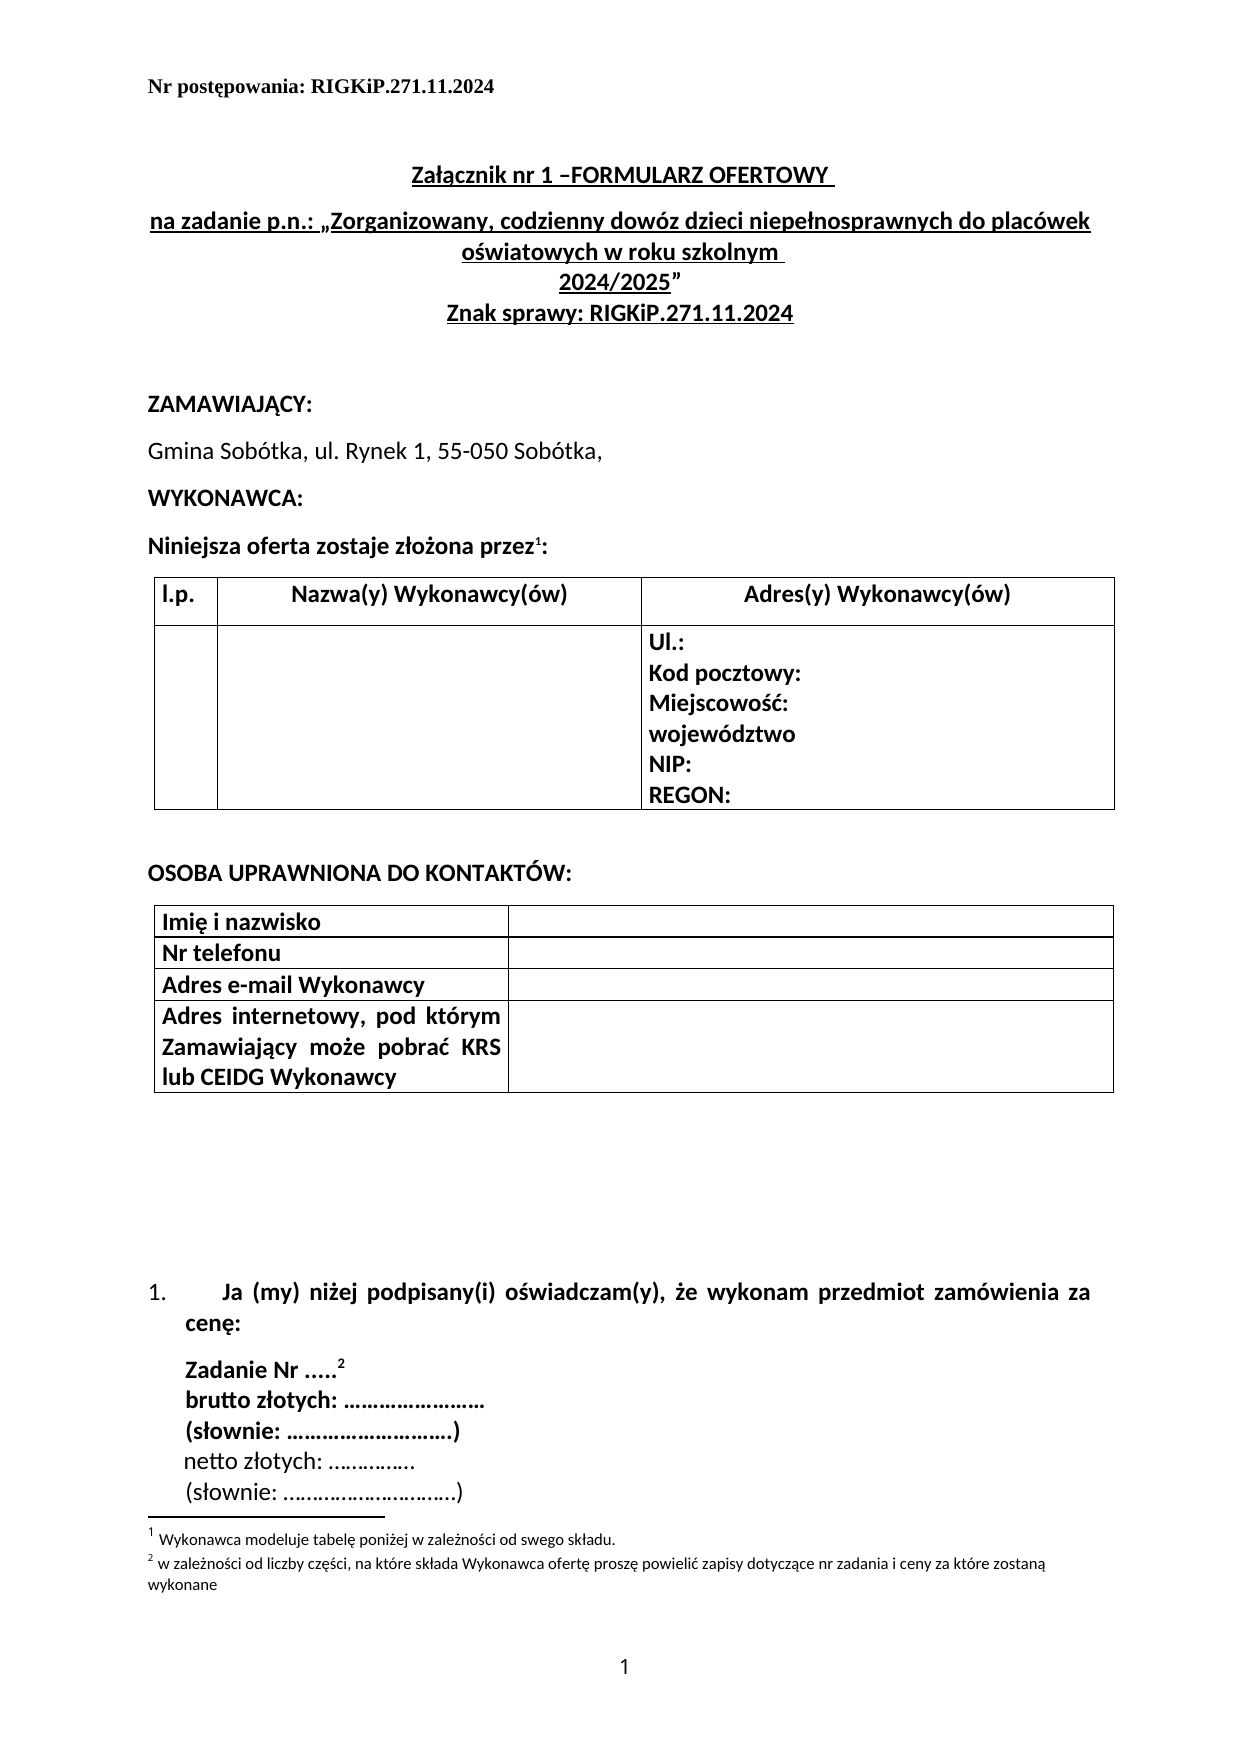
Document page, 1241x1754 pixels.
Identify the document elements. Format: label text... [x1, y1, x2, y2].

table_header l.p. [155, 578, 217, 625]
table_cell Adres e-mail Wykonawcy [155, 969, 508, 999]
text Gmina Sobótka, ul. Rynek 1, 55-050 Sobótka, [148, 435, 1092, 466]
text 2024/2025” [148, 266, 1092, 297]
table_cell [509, 969, 1113, 999]
table_cell Nr telefonu [155, 938, 508, 968]
text Zadanie Nr .....2 [185, 1354, 1092, 1384]
text netto złotych: …………… [177, 1446, 1092, 1476]
list Ja (my) niżej podpisany(i) oświadczam(y), że wykonam przedmiot zamówienia za cenę: [148, 1276, 1092, 1337]
text Znak sprawy: RIGKiP.271.11.2024 [148, 297, 1092, 327]
table_cell [218, 626, 641, 809]
text brutto złotych: …………………… [185, 1384, 1092, 1415]
table_cell [509, 1001, 1113, 1092]
table_header [509, 906, 1113, 936]
text (słownie: ……………………….) [185, 1415, 1092, 1446]
text Załącznik nr 1 –FORMULARZ OFERTOWY [148, 159, 1092, 190]
table_header Nazwa(y) Wykonawcy(ów) [218, 578, 641, 625]
text WYKONAWCA: [148, 483, 1092, 513]
text Niniejsza oferta zostaje złożona przez: [148, 530, 1092, 560]
text na zadanie p.n.: „Zorganizowany, codzienny dowóz dzieci niepełnosprawnych do placówek oświatowych w roku szkolnym [148, 205, 1092, 266]
table_cell Ul.: Kod pocztowy: Miejscowość: województwo NIP: REGON: [642, 626, 1114, 809]
table_cell [509, 938, 1113, 968]
table_header Imię i nazwisko [155, 906, 508, 936]
text ZAMAWIAJĄCY: [148, 388, 1092, 419]
text OSOBA UPRAWNIONA DO KONTAKTÓW: [148, 858, 1092, 888]
table_cell [155, 626, 217, 809]
table_header Adres(y) Wykonawcy(ów) [642, 578, 1114, 625]
table_cell Adres internetowy, pod którym Zamawiający może pobrać KRS lub CEIDG Wykonawcy [155, 1001, 508, 1092]
text (słownie: …………………………) [185, 1476, 1092, 1507]
